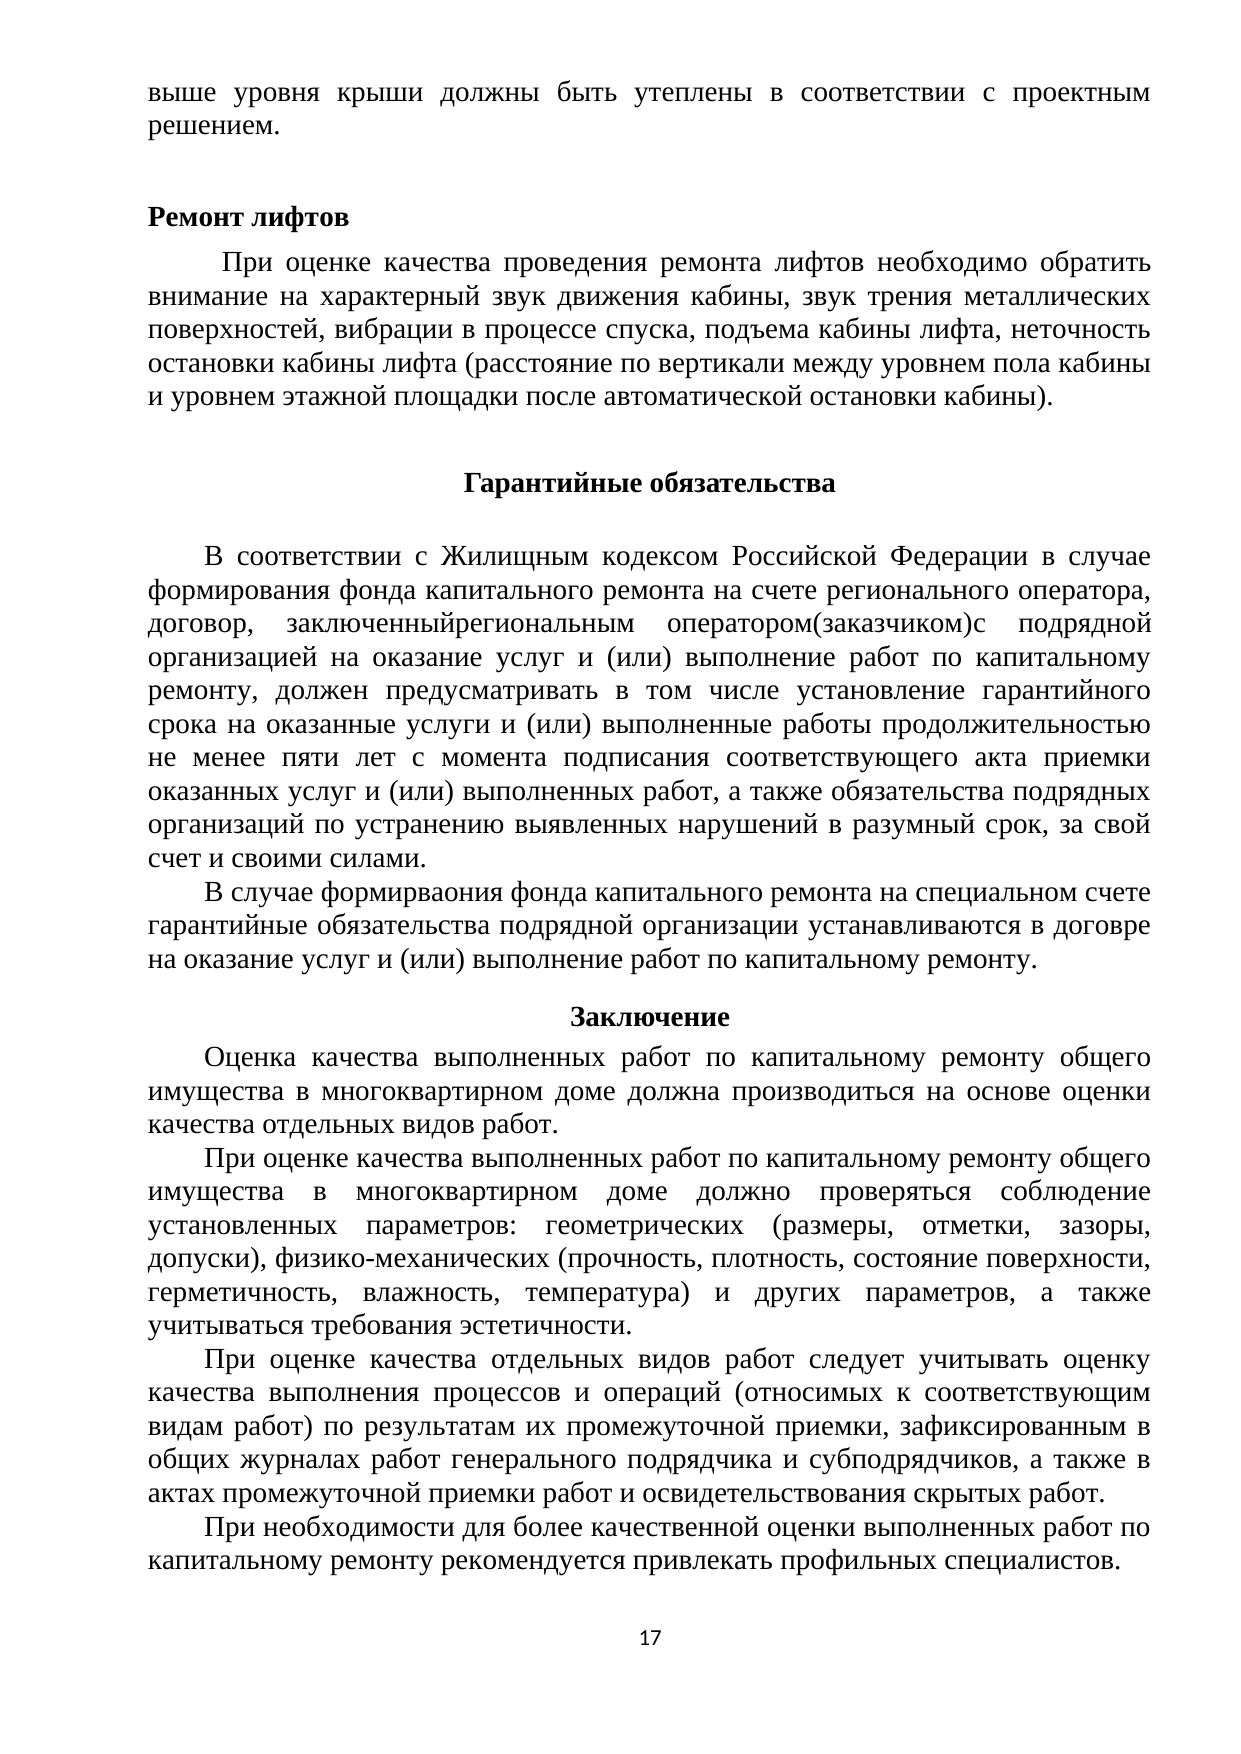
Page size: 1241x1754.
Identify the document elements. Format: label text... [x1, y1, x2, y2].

text При оценке качества выполненных работ по капитальному ремонту общего имущества в многоквартирном доме должно проверяться соблюдение установленных параметров: геометрических (размеры, отметки, зазоры, допуски), физико-механических (прочность, плотность, состояние поверхности, герметичность, влажность, температура) и других параметров, а также учитываться требования эстетичности. [148, 1140, 1152, 1341]
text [148, 74, 1152, 141]
subtitle Заключение [148, 999, 1152, 1033]
subtitle Ремонт лифтов [148, 199, 1152, 233]
subtitle Гарантийные обязательства [148, 465, 1152, 498]
text При оценке качества проведения ремонта лифтов необходимо обратить внимание на характерный звук движения кабины, звук трения металлических поверхностей, вибрации в процессе спуска, подъема кабины лифта, неточность остановки кабины лифта (расстояние по вертикали между уровнем пола кабины и уровнем этажной площадки после автоматической остановки кабины). [148, 244, 1152, 412]
text В случае формирваония фонда капитального ремонта на специальном счете гарантийные обязательства подрядной организации устанавливаются в договре на оказание услуг и (или) выполнение работ по капитальному ремонту. [148, 874, 1152, 974]
text При необходимости для более качественной оценки выполненных работ по капитальному ремонту рекомендуется привлекать профильных специалистов. [148, 1509, 1152, 1576]
text Оценка качества выполненных работ по капитальному ремонту общего имущества в многоквартирном доме должна производиться на основе оценки качества отдельных видов работ. [148, 1039, 1152, 1140]
text При оценке качества отдельных видов работ следует учитывать оценку качества выполнения процессов и операций (относимых к соответствующим видам работ) по результатам их промежуточной приемки, зафиксированным в общих журналах работ генерального подрядчика и субподрядчиков, а также в актах промежуточной приемки работ и освидетельствования скрытых работ. [148, 1341, 1152, 1509]
text В соответствии с Жилищным кодексом Российской Федерации в случае формирования фонда капитального ремонта на счете регионального оператора, договор, заключенныйрегиональным оператором(заказчиком)с подрядной организацией на оказание услуг и (или) выполнение работ по капитальному ремонту, должен предусматривать в том числе установление гарантийного срока на оказанные услуги и (или) выполненные работы продолжительностью не менее пяти лет с момента подписания соответствующего акта приемки оказанных услуг и (или) выполненных работ, а также обязательства подрядных организаций по устранению выявленных нарушений в разумный срок, за свой счет и своими силами. [148, 538, 1152, 874]
